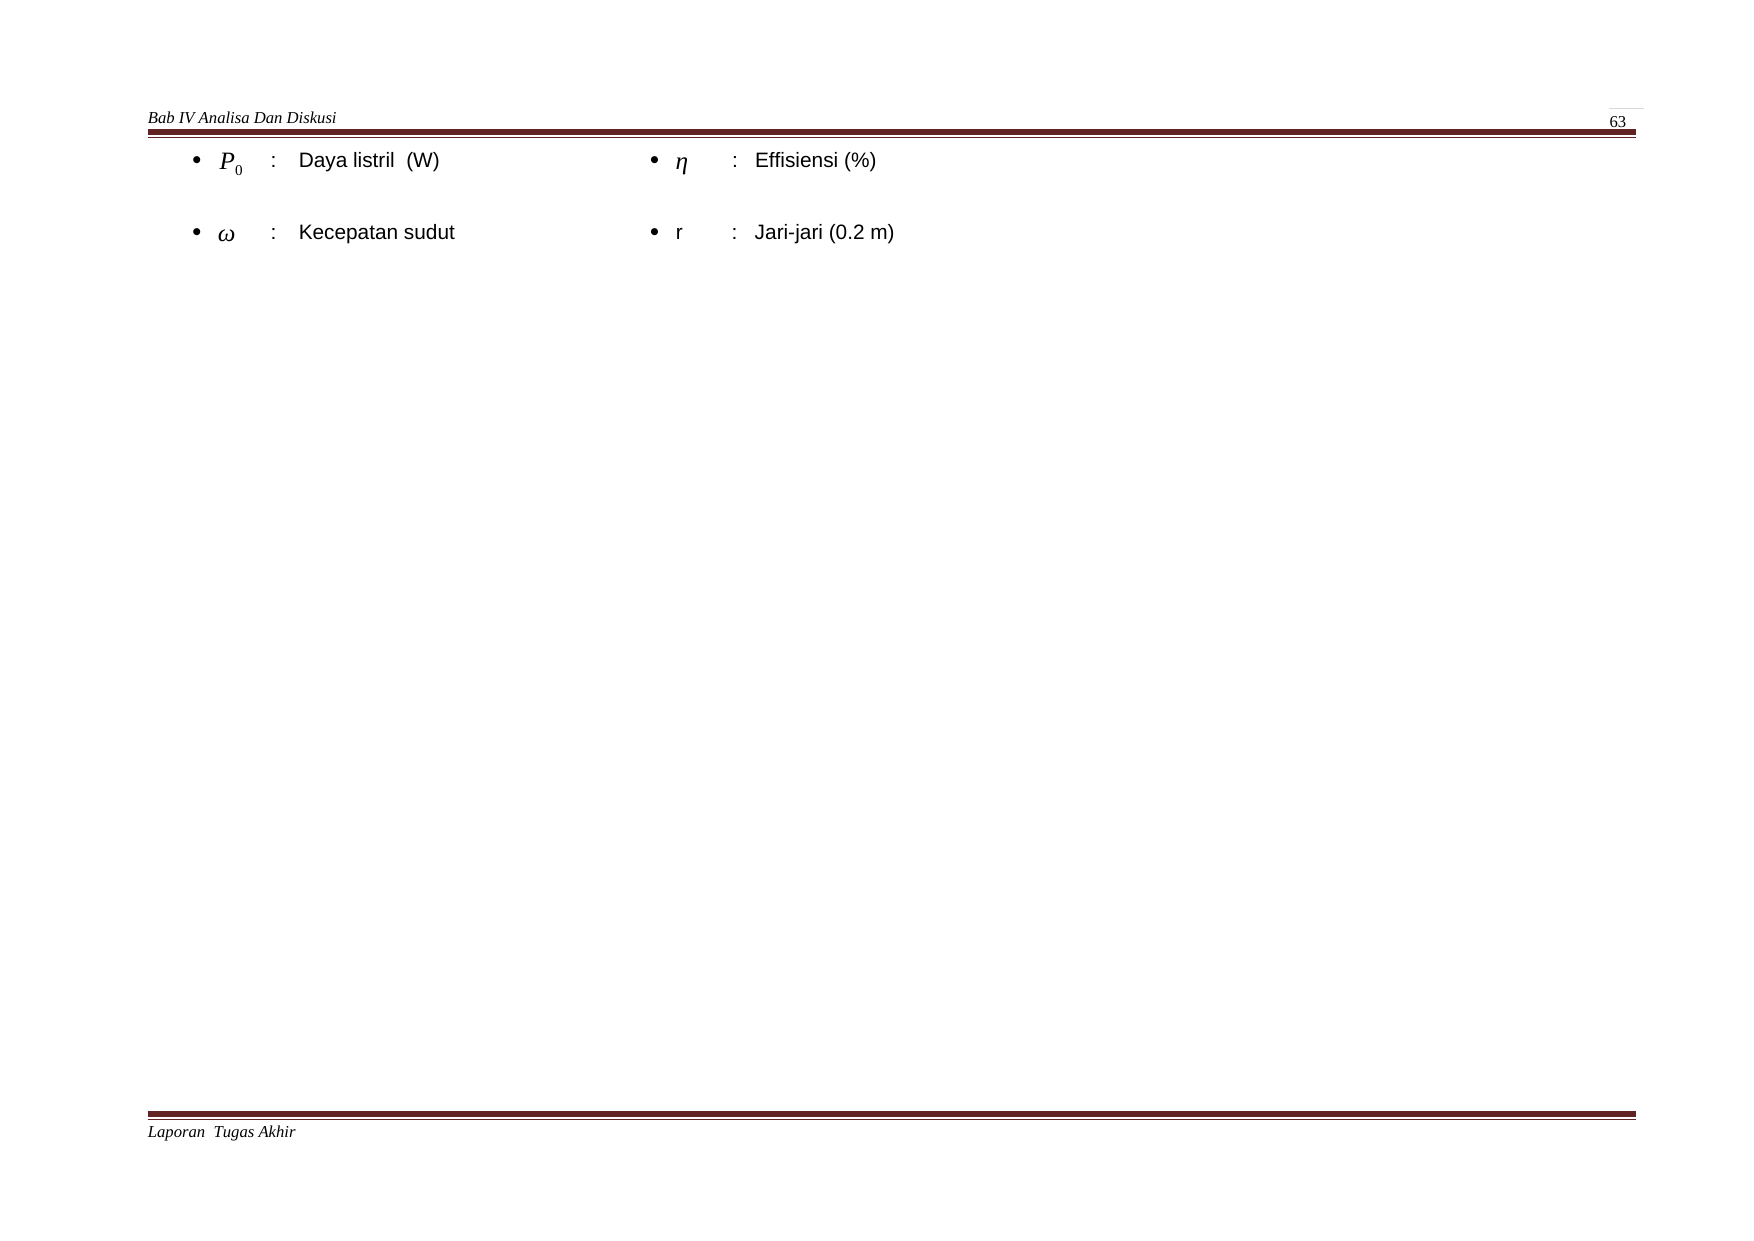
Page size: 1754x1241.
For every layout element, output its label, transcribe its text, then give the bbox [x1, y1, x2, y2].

table_cell : [259, 148, 287, 220]
table_cell [148, 220, 207, 292]
table_cell : Jari-jari (0.2 m) [709, 220, 1754, 292]
table_cell r [664, 220, 709, 292]
table_cell [207, 220, 259, 292]
table_cell [605, 148, 664, 220]
table_cell Daya listril (W) [287, 148, 605, 220]
table_cell [148, 148, 207, 220]
table_cell [605, 220, 664, 292]
table_cell : [259, 220, 287, 292]
table_cell : Effisiensi (%) [709, 148, 1754, 220]
table_cell Kecepatan sudut [287, 220, 605, 292]
table_cell [664, 148, 709, 220]
table_cell [207, 148, 259, 220]
